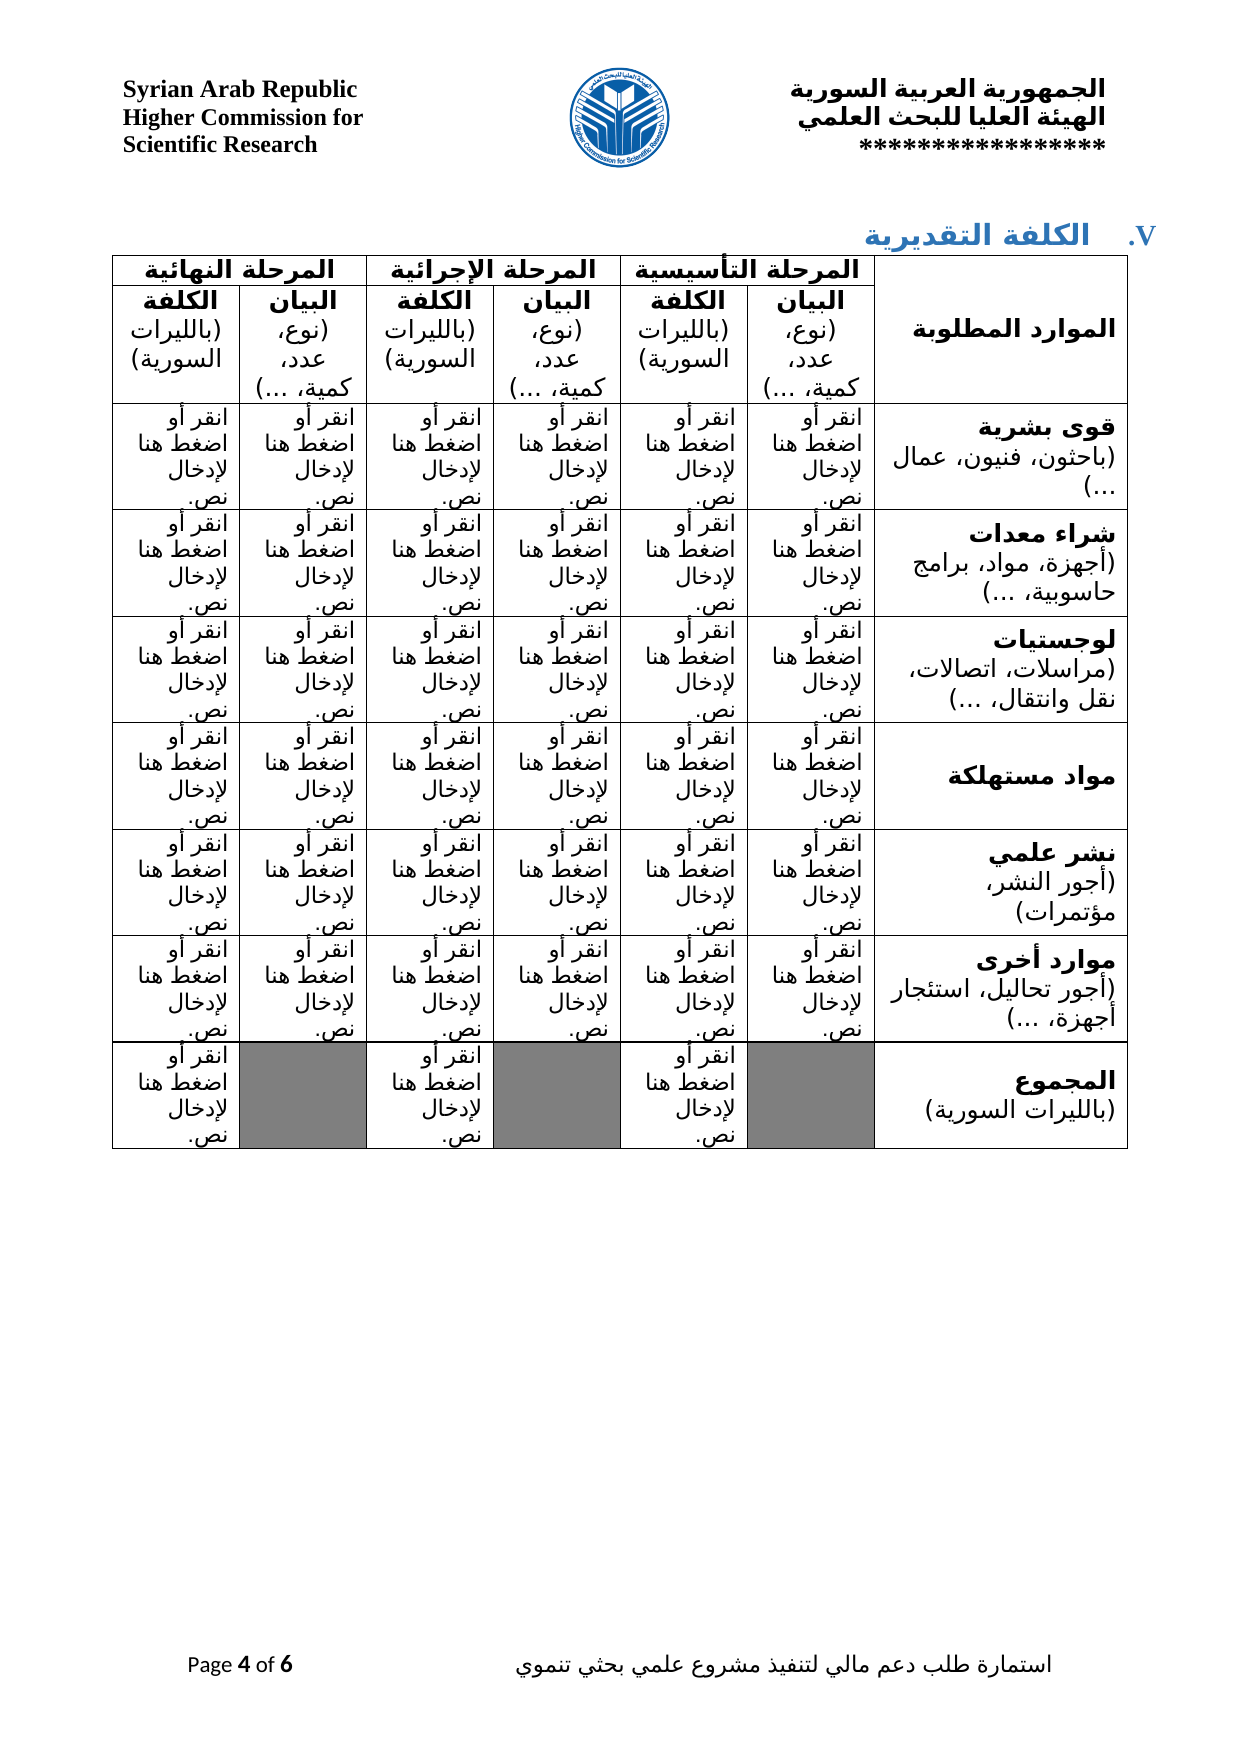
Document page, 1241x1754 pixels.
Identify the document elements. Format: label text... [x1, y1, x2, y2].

table_cell [240, 723, 366, 828]
table_cell [367, 510, 493, 616]
table_cell [240, 617, 366, 722]
table_cell [113, 617, 239, 722]
table_cell [748, 404, 874, 509]
table_cell [240, 510, 366, 616]
table_cell شراء معدات (أجهزة، مواد، برامج حاسوبية، ...) [875, 510, 1127, 616]
table_cell [240, 936, 366, 1041]
picture [566, 64, 673, 171]
table_cell [367, 830, 493, 935]
table_cell [494, 830, 620, 935]
table_cell [113, 404, 239, 509]
table_cell [494, 404, 620, 509]
table_cell [748, 723, 874, 828]
table_cell البيان (نوع، عدد، كمية، ...) [748, 286, 874, 403]
table_cell [621, 723, 747, 828]
table_cell [494, 510, 620, 616]
table_cell [621, 936, 747, 1041]
table_cell لوجستيات (مراسلات، اتصالات، نقل وانتقال، ...) [875, 617, 1127, 722]
table_header المرحلة التأسيسية [621, 256, 874, 285]
table_cell [494, 617, 620, 722]
table_cell [748, 936, 874, 1041]
table_cell الكلفة (بالليرات السورية) [367, 286, 493, 403]
table_cell [621, 404, 747, 509]
table_cell الكلفة (بالليرات السورية) [113, 286, 239, 403]
table_cell الكلفة (بالليرات السورية) [621, 286, 747, 403]
table_cell [113, 1043, 239, 1148]
table_cell [748, 1043, 874, 1148]
table_cell [748, 830, 874, 935]
table_cell موارد أخرى (أجور تحاليل، استئجار أجهزة، ...) [875, 936, 1127, 1041]
list الكلفة التقديرية [112, 218, 1128, 252]
table_cell [367, 936, 493, 1041]
table_cell [494, 936, 620, 1041]
table_cell [621, 617, 747, 722]
table_cell [748, 617, 874, 722]
table_cell [240, 830, 366, 935]
table_cell [113, 830, 239, 935]
table_cell [113, 936, 239, 1041]
table_cell [621, 1043, 747, 1148]
table_header المرحلة الإجرائية [367, 256, 620, 285]
table_cell البيان (نوع، عدد، كمية، ...) [494, 286, 620, 403]
table_cell [367, 404, 493, 509]
table_cell [494, 1043, 620, 1148]
table_cell البيان (نوع، عدد، كمية، ...) [240, 286, 366, 403]
table_cell نشر علمي (أجور النشر، مؤتمرات) [875, 830, 1127, 935]
table_header المرحلة النهائية [113, 256, 366, 285]
table_cell [367, 617, 493, 722]
table_cell [748, 510, 874, 616]
table_cell [494, 723, 620, 828]
table_header الموارد المطلوبة [875, 256, 1127, 403]
table_cell [367, 1043, 493, 1148]
table_cell مواد مستهلكة [875, 723, 1127, 828]
table_cell [621, 830, 747, 935]
table_cell [240, 404, 366, 509]
table_cell [113, 723, 239, 828]
table_cell [621, 510, 747, 616]
table_cell [367, 723, 493, 828]
table_cell قوى بشرية (باحثون، فنيون، عمال ...) [875, 404, 1127, 509]
table_cell [113, 510, 239, 616]
table_cell المجموع (بالليرات السورية) [875, 1043, 1127, 1148]
table_cell [240, 1043, 366, 1148]
